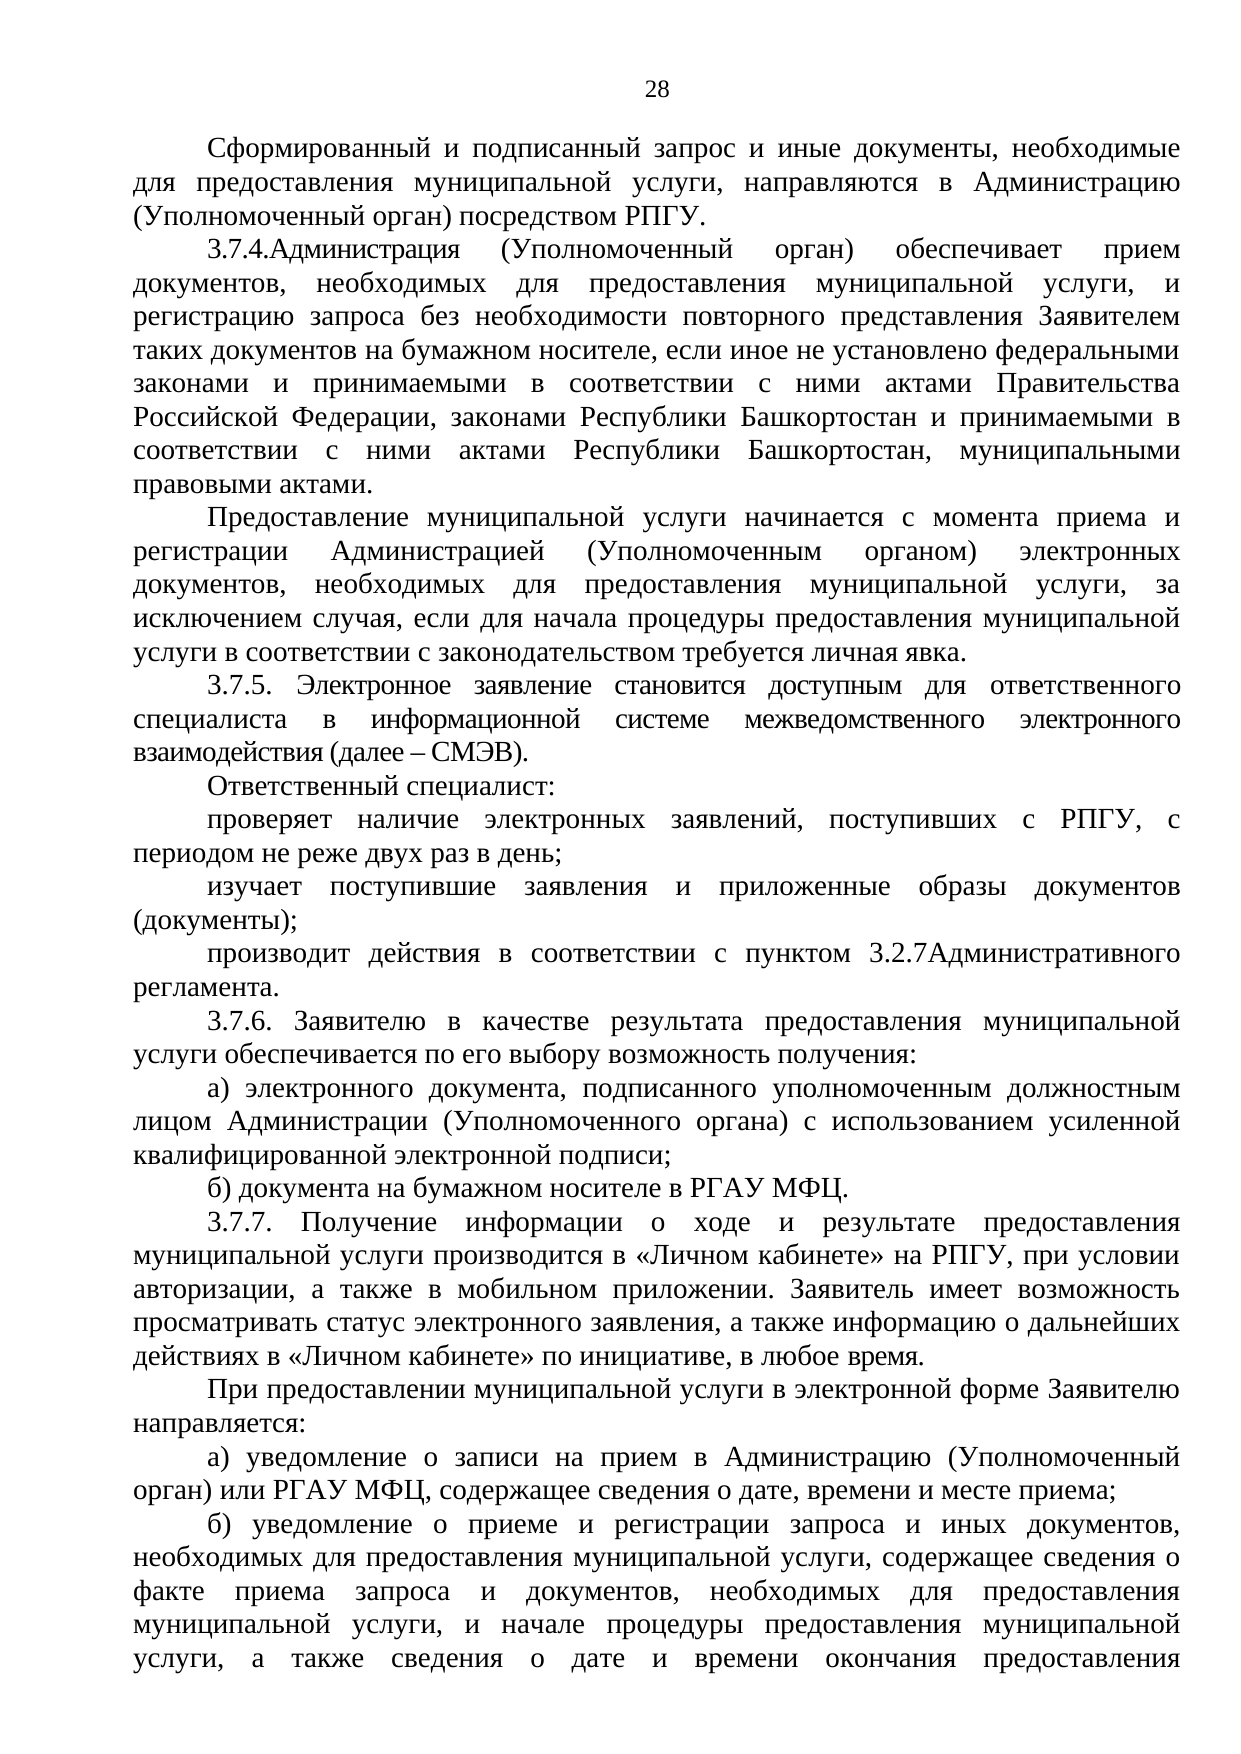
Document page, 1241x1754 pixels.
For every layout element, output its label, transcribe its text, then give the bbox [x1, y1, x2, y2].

text а) уведомление о записи на прием в Администрацию (Уполномоченный орган) или РГАУ МФЦ, содержащее сведения о дате, времени и месте приема; [133, 1439, 1181, 1506]
text производит действия в соответствии с пунктом 3.2.7Административного регламента. [133, 936, 1181, 1003]
text 3.7.6. Заявителю в качестве результата предоставления муниципальной услуги обеспечивается по его выбору возможность получения: [133, 1003, 1181, 1070]
text При предоставлении муниципальной услуги в электронной форме Заявителю направляется: [133, 1372, 1181, 1439]
text 3.7.5. Электронное заявление становится доступным для ответственного специалиста в информационной системе межведомственного электронного взаимодействия (далее – СМЭВ). [133, 667, 1181, 768]
text б) документа на бумажном носителе в РГАУ МФЦ. [133, 1170, 1181, 1204]
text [133, 1506, 1181, 1673]
text Сформированный и подписанный запрос и иные документы, необходимые для предоставления муниципальной услуги, направляются в Администрацию (Уполномоченный орган) посредством РПГУ. [133, 131, 1181, 231]
text Предоставление муниципальной услуги начинается с момента приема и регистрации Администрацией (Уполномоченным органом) электронных документов, необходимых для предоставления муниципальной услуги, за исключением случая, если для начала процедуры предоставления муниципальной услуги в соответствии с законодательством требуется личная явка. [133, 499, 1181, 667]
text Ответственный специалист: [133, 768, 1181, 801]
text 3.7.7. Получение информации о ходе и результате предоставления муниципальной услуги производится в «Личном кабинете» на РПГУ, при условии авторизации, а также в мобильном приложении. Заявитель имеет возможность просматривать статус электронного заявления, а также информацию о дальнейших действиях в «Личном кабинете» по инициативе, в любое время. [133, 1204, 1181, 1372]
text а) электронного документа, подписанного уполномоченным должностным лицом Администрации (Уполномоченного органа) с использованием усиленной квалифицированной электронной подписи; [133, 1070, 1181, 1170]
text изучает поступившие заявления и приложенные образы документов (документы); [133, 868, 1181, 936]
text проверяет наличие электронных заявлений, поступивших с РПГУ, с периодом не реже двух раз в день; [133, 801, 1181, 868]
text 3.7.4.Администрация (Уполномоченный орган) обеспечивает прием документов, необходимых для предоставления муниципальной услуги, и регистрацию запроса без необходимости повторного представления Заявителем таких документов на бумажном носителе, если иное не установлено федеральными законами и принимаемыми в соответствии с ними актами Правительства Российской Федерации, законами Республики Башкортостан и принимаемыми в соответствии с ними актами Республики Башкортостан, муниципальными правовыми актами. [133, 231, 1181, 499]
